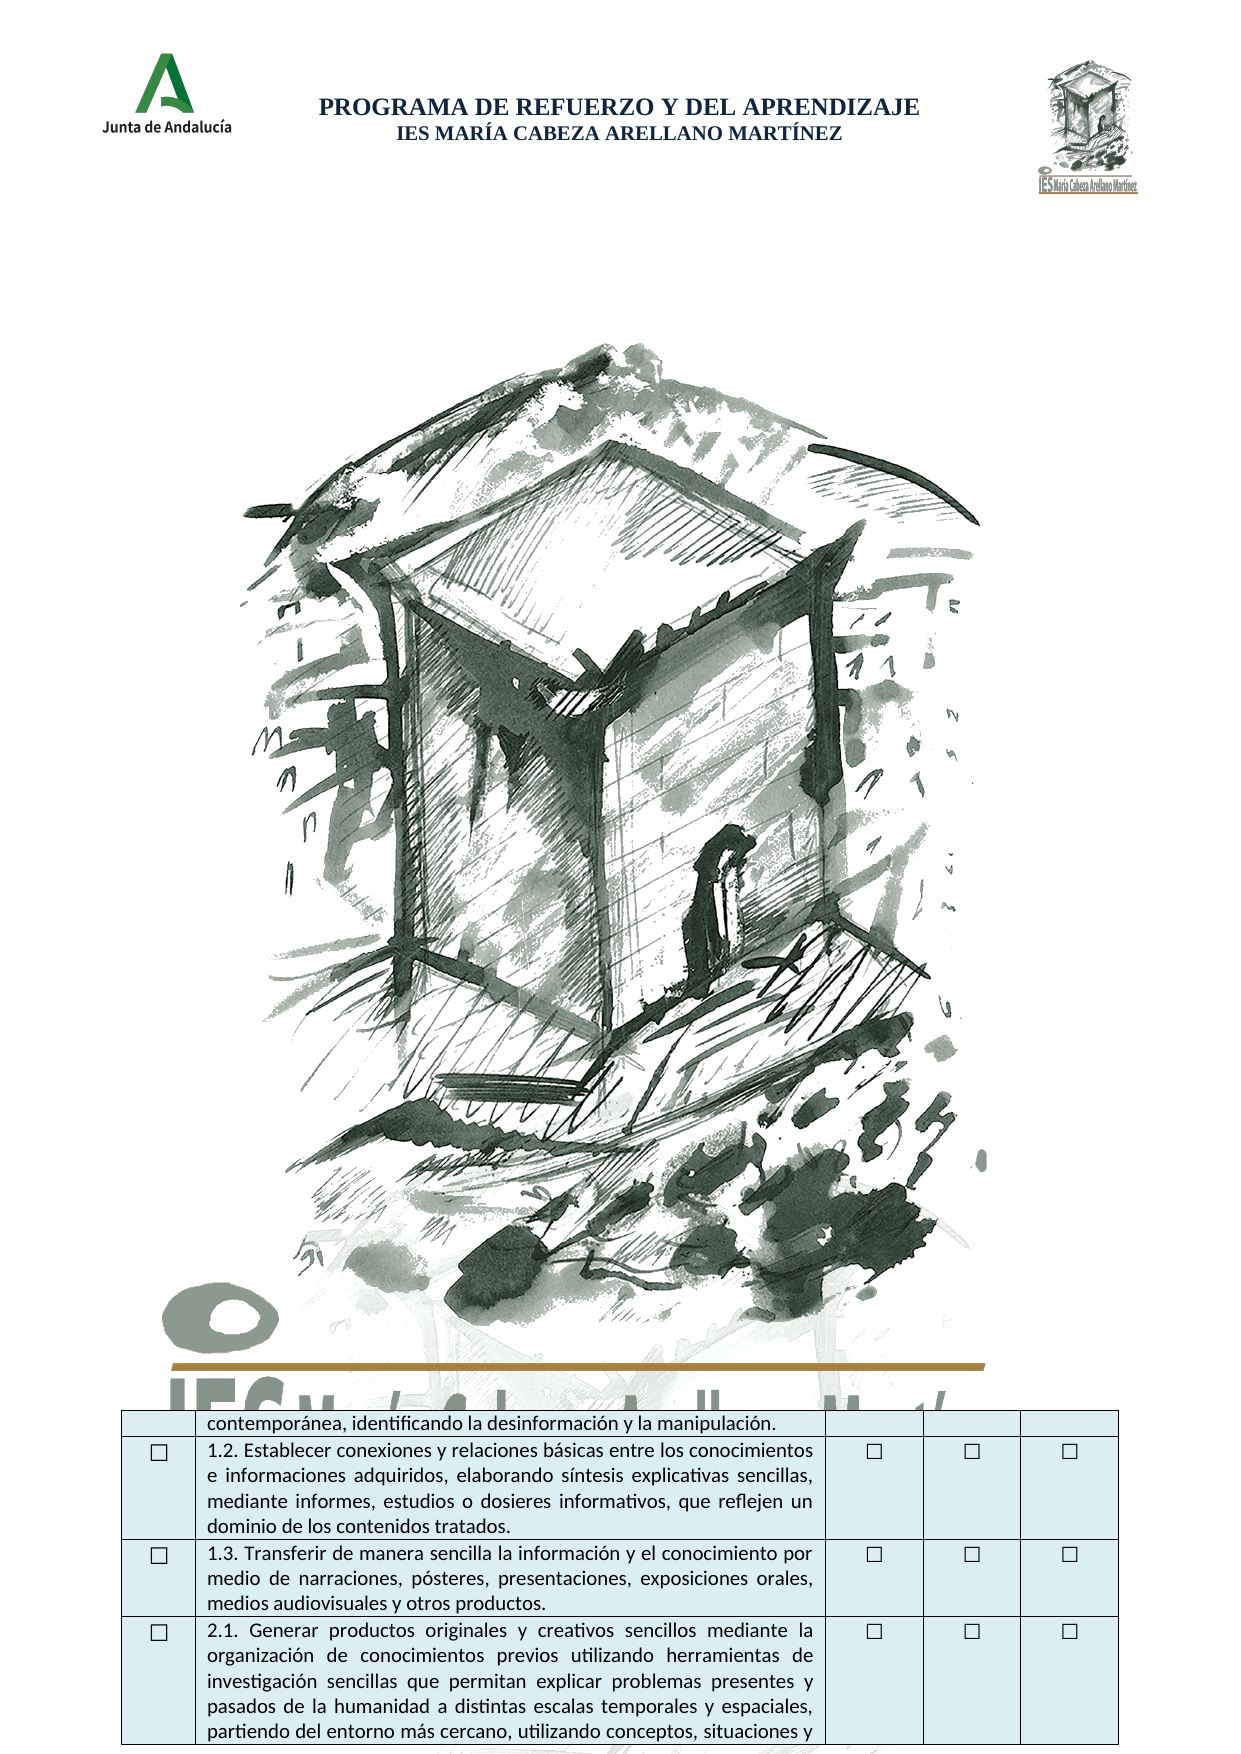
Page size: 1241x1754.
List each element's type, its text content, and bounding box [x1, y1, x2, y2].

picture [91, 47, 243, 139]
table_cell 1.3. Transferir de manera sencilla la información y el conocimiento por medio de narraciones, pósteres, presentaciones, exposiciones orales, medios audiovisuales y otros productos. [196, 1540, 825, 1616]
table_cell 2.1. Generar productos originales y creativos sencillos mediante la organización de conocimientos previos utilizando herramientas de investigación sencillas que permitan explicar problemas presentes y pasados de la humanidad a distintas escalas temporales y espaciales, partiendo del entorno más cercano, utilizando conceptos, situaciones y datos relevantes. [196, 1617, 825, 1744]
picture [132, 44, 1146, 1410]
table_cell 1.2. Establecer conexiones y relaciones básicas entre los conocimientos e informaciones adquiridos, elaborando síntesis explicativas sencillas, mediante informes, estudios o dosieres informativos, que reflejen un dominio de los contenidos tratados. [196, 1437, 825, 1539]
